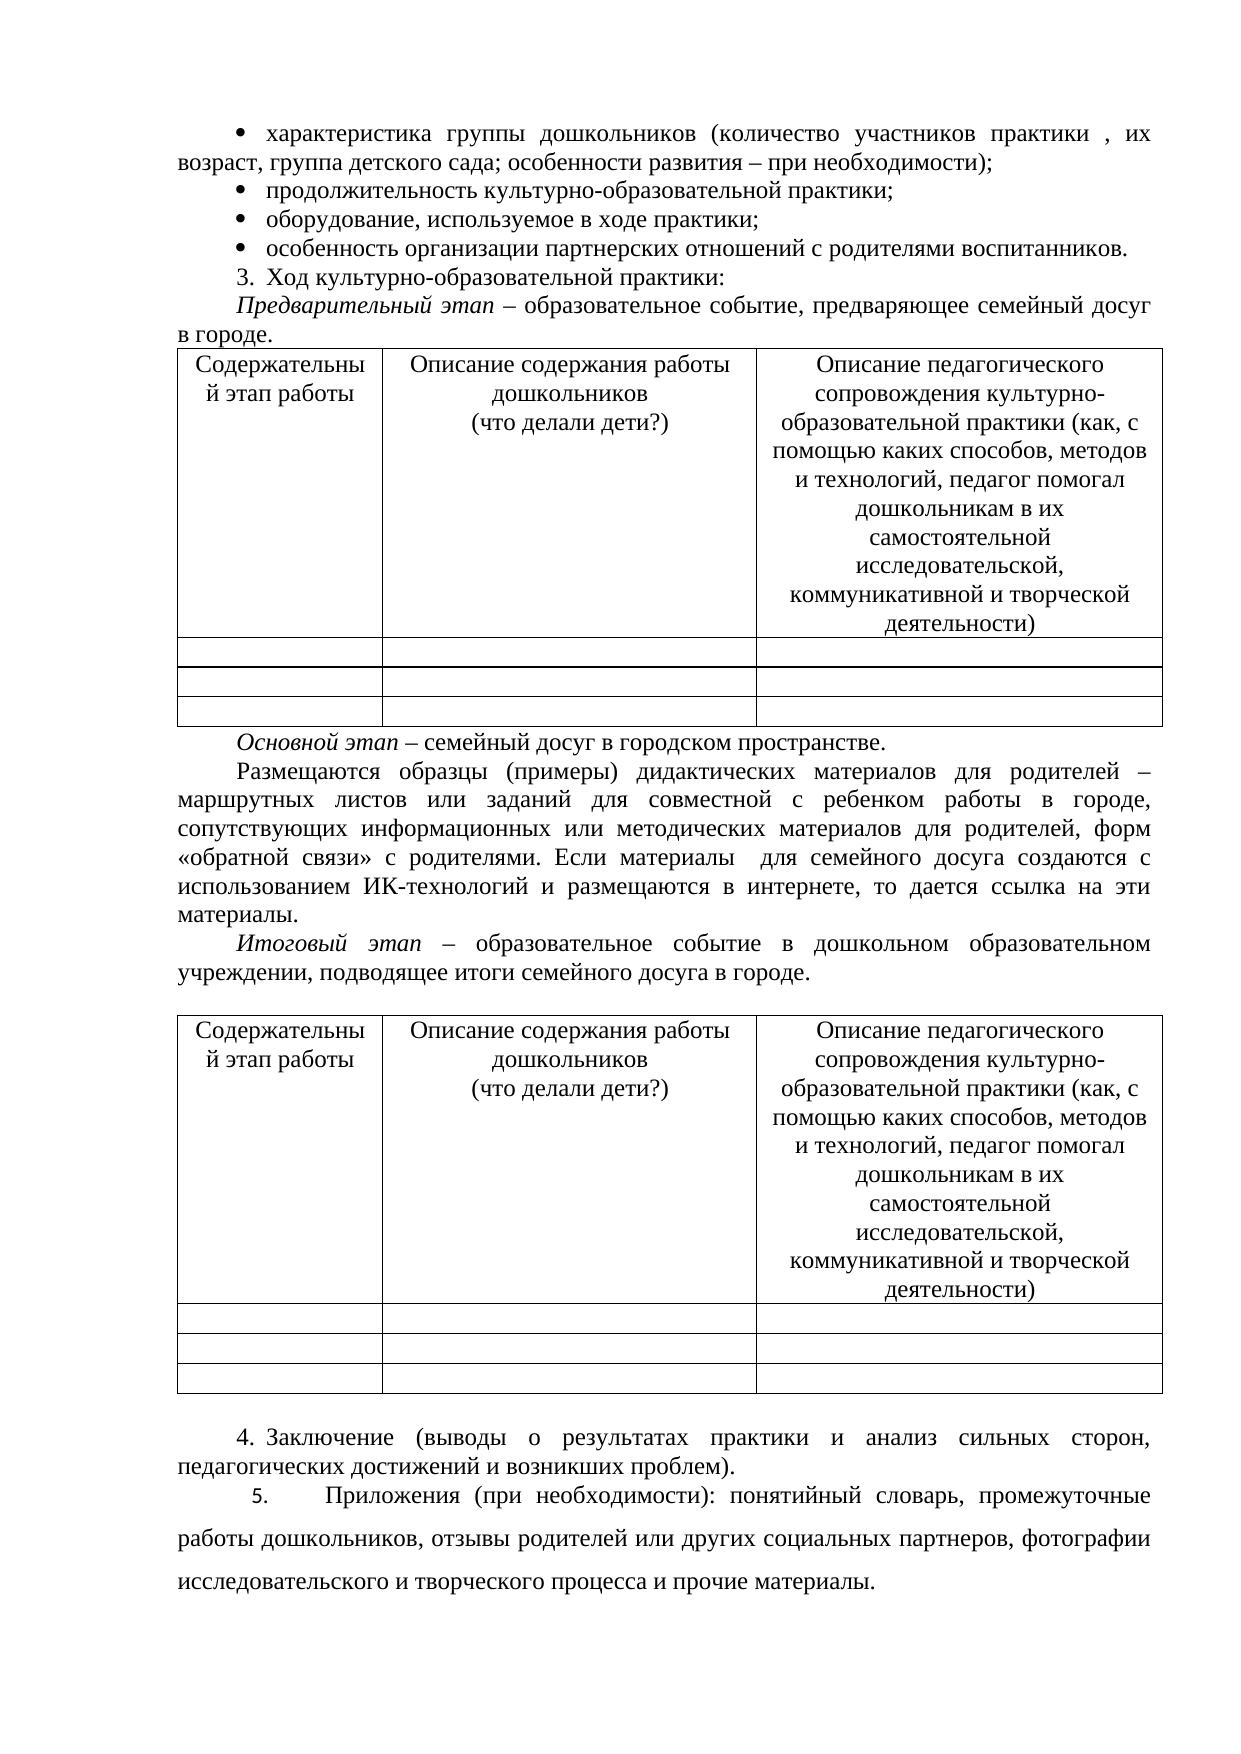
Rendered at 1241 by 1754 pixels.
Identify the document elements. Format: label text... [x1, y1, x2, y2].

table_cell [383, 1364, 756, 1392]
list Заключение (выводы о результатах практики и анализ сильных сторон, педагогических достижений и возникших проблем). [177, 1422, 1152, 1480]
table_cell [178, 1364, 382, 1392]
list Ход культурно-образовательной практики: [177, 262, 1152, 291]
table_header Описание содержания работы дошкольников (что делали дети?) [383, 1016, 756, 1303]
list продолжительность культурно-образовательной практики; [177, 176, 1152, 204]
list оборудование, используемое в ходе практики; [177, 204, 1152, 233]
table_cell [383, 638, 756, 666]
table_cell [757, 1304, 1162, 1333]
table_cell [178, 638, 382, 666]
list Размещаются образцы (примеры) дидактических материалов для родителей – маршрутных листов или заданий для совместной с ребенком работы в городе, сопутствующих информационных или методических материалов для родителей, форм «обратной связи» с родителями. Если материалы для семейного досуга создаются с использованием ИК-технологий и размещаются в интернете, то дается ссылка на эти материалы. [177, 756, 1152, 928]
table_header Описание педагогического сопровождения культурно-образовательной практики (как, с помощью каких способов, методов и технологий, педагог помогал дошкольникам в их самостоятельной исследовательской, коммуникативной и творческой деятельности) [757, 1016, 1162, 1303]
list характеристика группы дошкольников (количество участников практики , их возраст, группа детского сада; особенности развития – при необходимости); [177, 118, 1152, 176]
table_header Описание содержания работы дошкольников (что делали дети?) [383, 349, 756, 637]
table_cell [383, 668, 756, 696]
list особенность организации партнерских отношений с родителями воспитанников. [177, 233, 1152, 262]
table_cell [757, 668, 1162, 696]
table_header Содержательный этап работы [178, 349, 382, 637]
table_header Описание педагогического сопровождения культурно-образовательной практики (как, с помощью каких способов, методов и технологий, педагог помогал дошкольникам в их самостоятельной исследовательской, коммуникативной и творческой деятельности) [757, 349, 1162, 637]
table_cell [383, 1334, 756, 1363]
table_cell [178, 1334, 382, 1363]
table_cell [178, 1304, 382, 1333]
list Приложения (при необходимости): понятийный словарь, промежуточные работы дошкольников, отзывы родителей или других социальных партнеров, фотографии исследовательского и творческого процесса и прочие материалы. [177, 1480, 1152, 1595]
table_cell [178, 697, 382, 726]
list Основной этап – семейный досуг в городском пространстве. [177, 727, 1152, 756]
table_cell [383, 1304, 756, 1333]
table_cell [757, 638, 1162, 666]
table_cell [383, 697, 756, 726]
list Итоговый этап – образовательное событие в дошкольном образовательном учреждении, подводящее итоги семейного досуга в городе. [177, 928, 1152, 986]
table_header Содержательный этап работы [178, 1016, 382, 1303]
table_cell [757, 1364, 1162, 1392]
table_cell [178, 668, 382, 696]
table_cell [757, 1334, 1162, 1363]
list Предварительный этап – образовательное событие, предваряющее семейный досуг в городе. [177, 291, 1152, 348]
table_cell [757, 697, 1162, 726]
